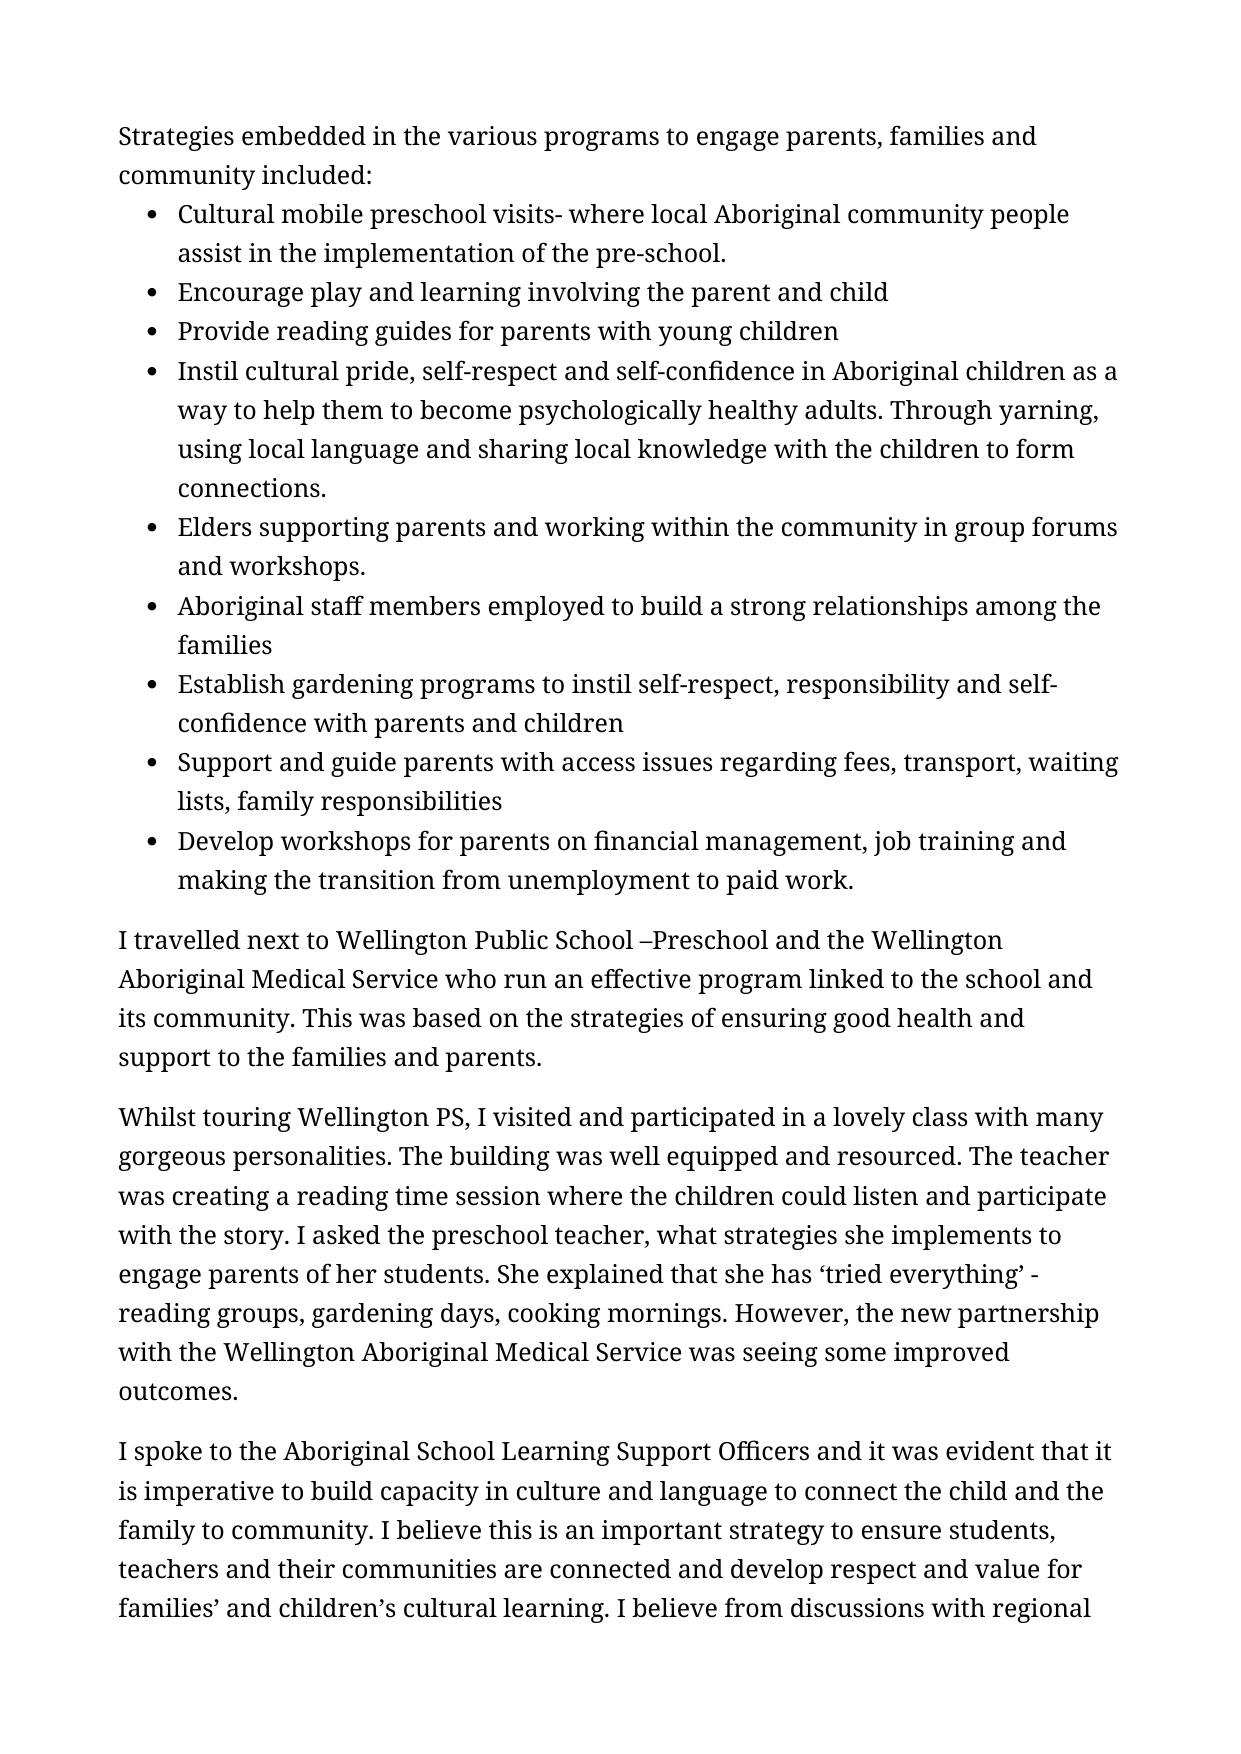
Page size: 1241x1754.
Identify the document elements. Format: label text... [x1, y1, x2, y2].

text Develop workshops for parents on financial management, job training and making the transition from unemployment to paid work. [148, 823, 1122, 896]
text Whilst touring Wellington PS, I visited and participated in a lovely class with many gorgeous personalities. The building was well equipped and resourced. The teacher was creating a reading time session where the children could listen and participate with the story. I asked the preschool teacher, what strategies she implements to engage parents of her students. She explained that she has ‘tried everything’ -reading groups, gardening days, cooking mornings. However, the new partnership with the Wellington Aboriginal Medical Service was seeing some improved outcomes. [118, 1100, 1122, 1408]
text Support and guide parents with access issues regarding fees, transport, waiting lists, family responsibilities [148, 745, 1122, 818]
text Cultural mobile preschool visits- where local Aboriginal community people assist in the implementation of the pre-school. [148, 196, 1122, 270]
text Instil cultural pride, self-respect and self-confidence in Aboriginal children as a way to help them to become psychologically healthy adults. Through yarning, using local language and sharing local knowledge with the children to form connections. [148, 353, 1122, 505]
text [118, 1434, 1122, 1625]
text Strategies embedded in the various programs to engage parents, families and community included: [118, 118, 1122, 191]
text Encourage play and learning involving the parent and child [148, 275, 1122, 309]
text Provide reading guides for parents with young children [148, 314, 1122, 348]
text Establish gardening programs to instil self-respect, responsibility and self- confidence with parents and children [148, 666, 1122, 740]
text Elders supporting parents and working within the community in group forums and workshops. [148, 510, 1122, 583]
text Aboriginal staff members employed to build a strong relationships among the families [148, 588, 1122, 661]
text I travelled next to Wellington Public School –Preschool and the Wellington Aboriginal Medical Service who run an effective program linked to the school and its community. This was based on the strategies of ensuring good health and support to the families and parents. [118, 922, 1122, 1074]
